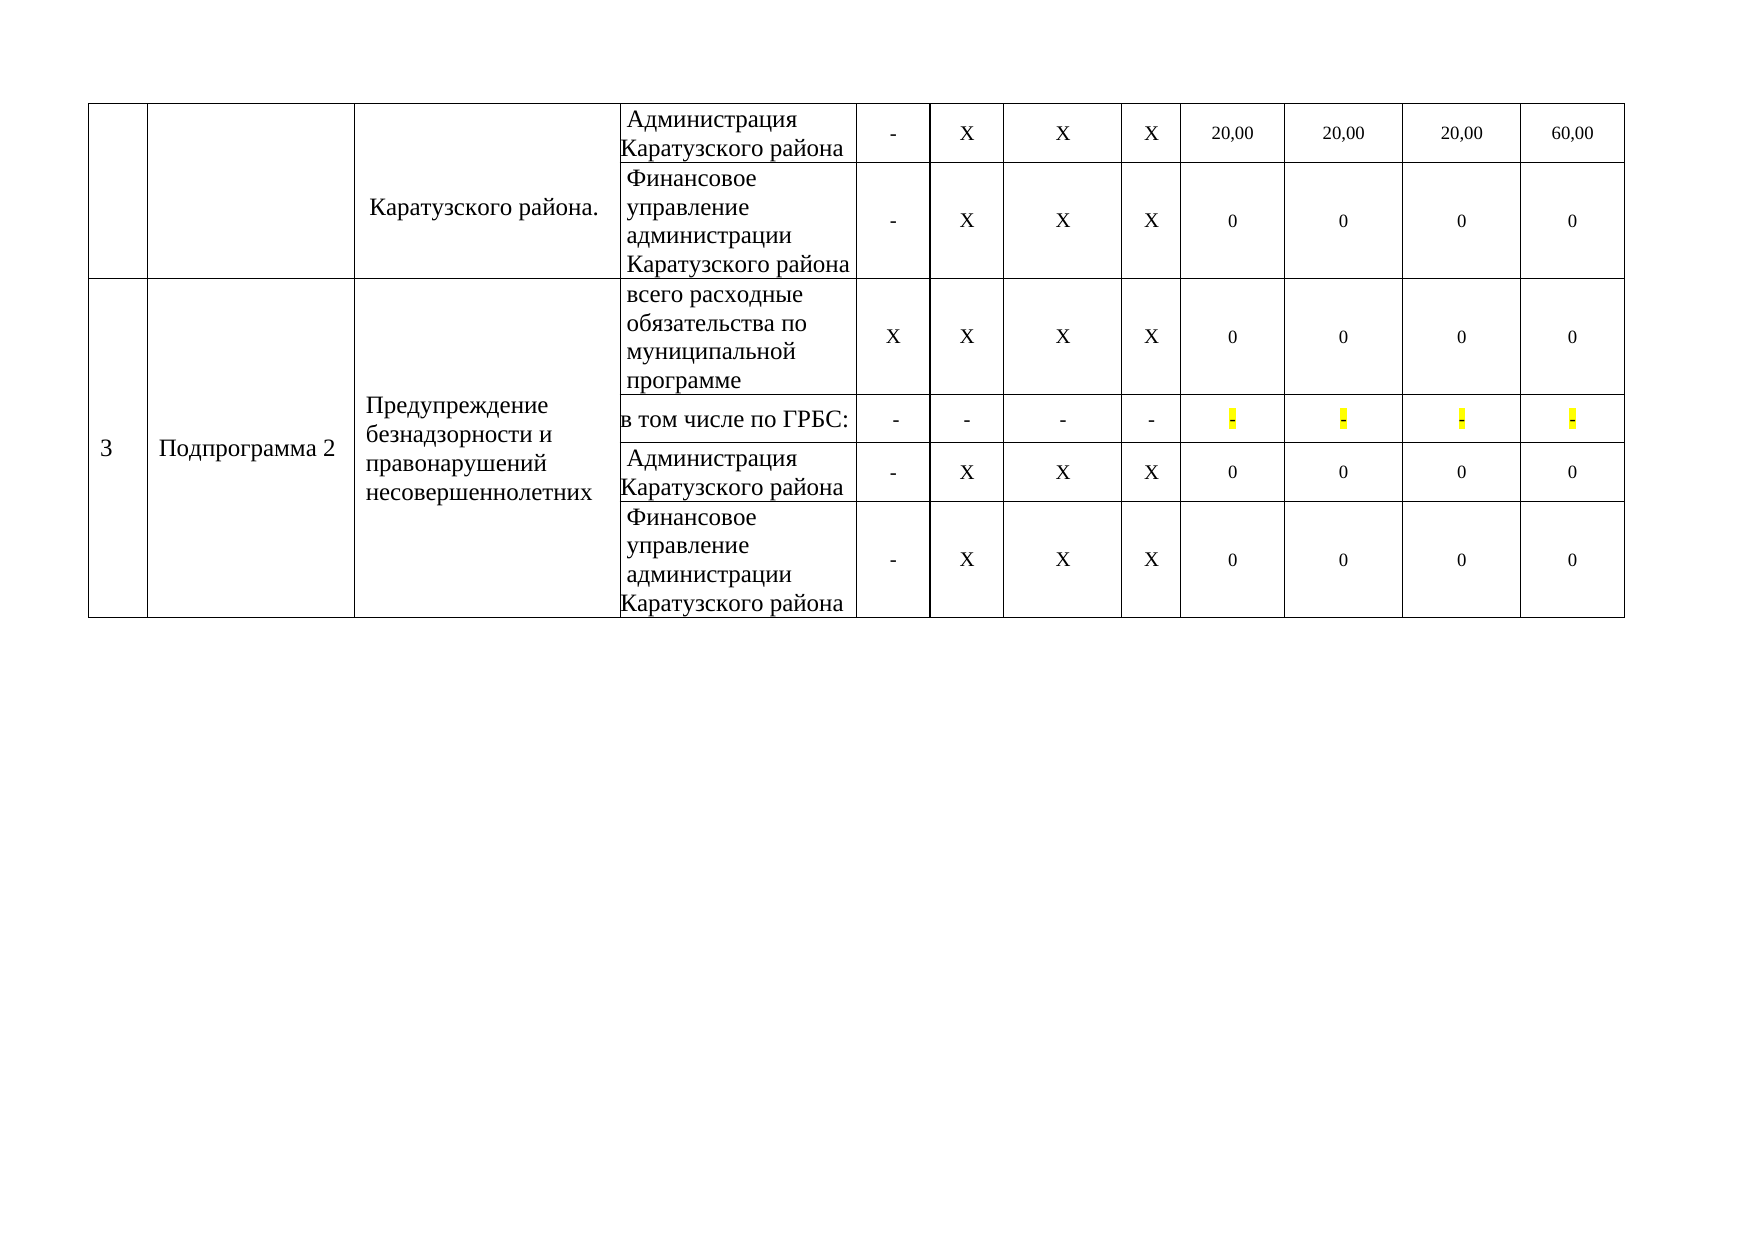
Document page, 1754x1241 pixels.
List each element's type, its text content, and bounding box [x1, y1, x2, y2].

table_cell 0 [1181, 502, 1284, 617]
table_cell 20,00 [1285, 104, 1402, 162]
table_cell - [857, 395, 929, 442]
table_cell 20,00 [1181, 104, 1284, 162]
table_cell Финансовое управление администрации Каратузского района [621, 163, 856, 278]
table_cell Х [1122, 502, 1180, 617]
table_cell - [1122, 395, 1180, 442]
table_cell Предупреждение безнадзорности и правонарушений несовершеннолетних [355, 279, 620, 617]
table_cell Х [1004, 163, 1121, 278]
table_cell Х [931, 502, 1003, 617]
table_cell - [1285, 395, 1402, 442]
table_cell - [857, 502, 929, 617]
table_cell 0 [1403, 502, 1520, 617]
table_cell - [1403, 395, 1520, 442]
table_cell Х [931, 163, 1003, 278]
table_cell Х [1122, 104, 1180, 162]
table_cell - [1181, 395, 1284, 442]
table_cell - [857, 163, 929, 278]
table_cell 0 [1285, 279, 1402, 394]
table_cell - [931, 395, 1003, 442]
table_cell Х [1004, 279, 1121, 394]
table_cell 60,00 [1521, 104, 1624, 162]
table_cell 0 [1181, 163, 1284, 278]
table_cell в том числе по ГРБС: [621, 395, 856, 442]
table_cell Х [1122, 163, 1180, 278]
table_cell Х [1122, 279, 1180, 394]
table_cell 0 [1403, 279, 1520, 394]
table_cell 0 [1521, 443, 1624, 501]
table_cell Х [1122, 443, 1180, 501]
table_cell Администрация Каратузского района [621, 443, 856, 501]
table_cell 3 [89, 279, 147, 617]
table_cell 0 [1521, 163, 1624, 278]
table_cell 0 [1403, 443, 1520, 501]
table_cell - [857, 443, 929, 501]
table_cell 0 [1403, 163, 1520, 278]
table_cell Х [1004, 502, 1121, 617]
table_cell Администрация Каратузского района [621, 104, 856, 162]
table_cell 0 [1521, 502, 1624, 617]
table_cell Подпрограмма 2 [148, 279, 354, 617]
table_cell Х [857, 279, 929, 394]
table_cell Х [1004, 443, 1121, 501]
table_cell 0 [1181, 279, 1284, 394]
table_cell Х [931, 443, 1003, 501]
table_cell Х [1004, 104, 1121, 162]
table_cell 0 [1285, 443, 1402, 501]
table_cell Финансовое управление администрации Каратузского района [621, 502, 856, 617]
table_cell 0 [1285, 163, 1402, 278]
table_cell 0 [1181, 443, 1284, 501]
table_cell 0 [1521, 279, 1624, 394]
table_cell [621, 279, 856, 394]
table_cell Х [931, 279, 1003, 394]
table_cell Х [931, 104, 1003, 162]
table_cell - [1521, 395, 1624, 442]
table_cell 0 [1285, 502, 1402, 617]
table_cell 20,00 [1403, 104, 1520, 162]
table_cell - [1004, 395, 1121, 442]
table_cell - [857, 104, 929, 162]
